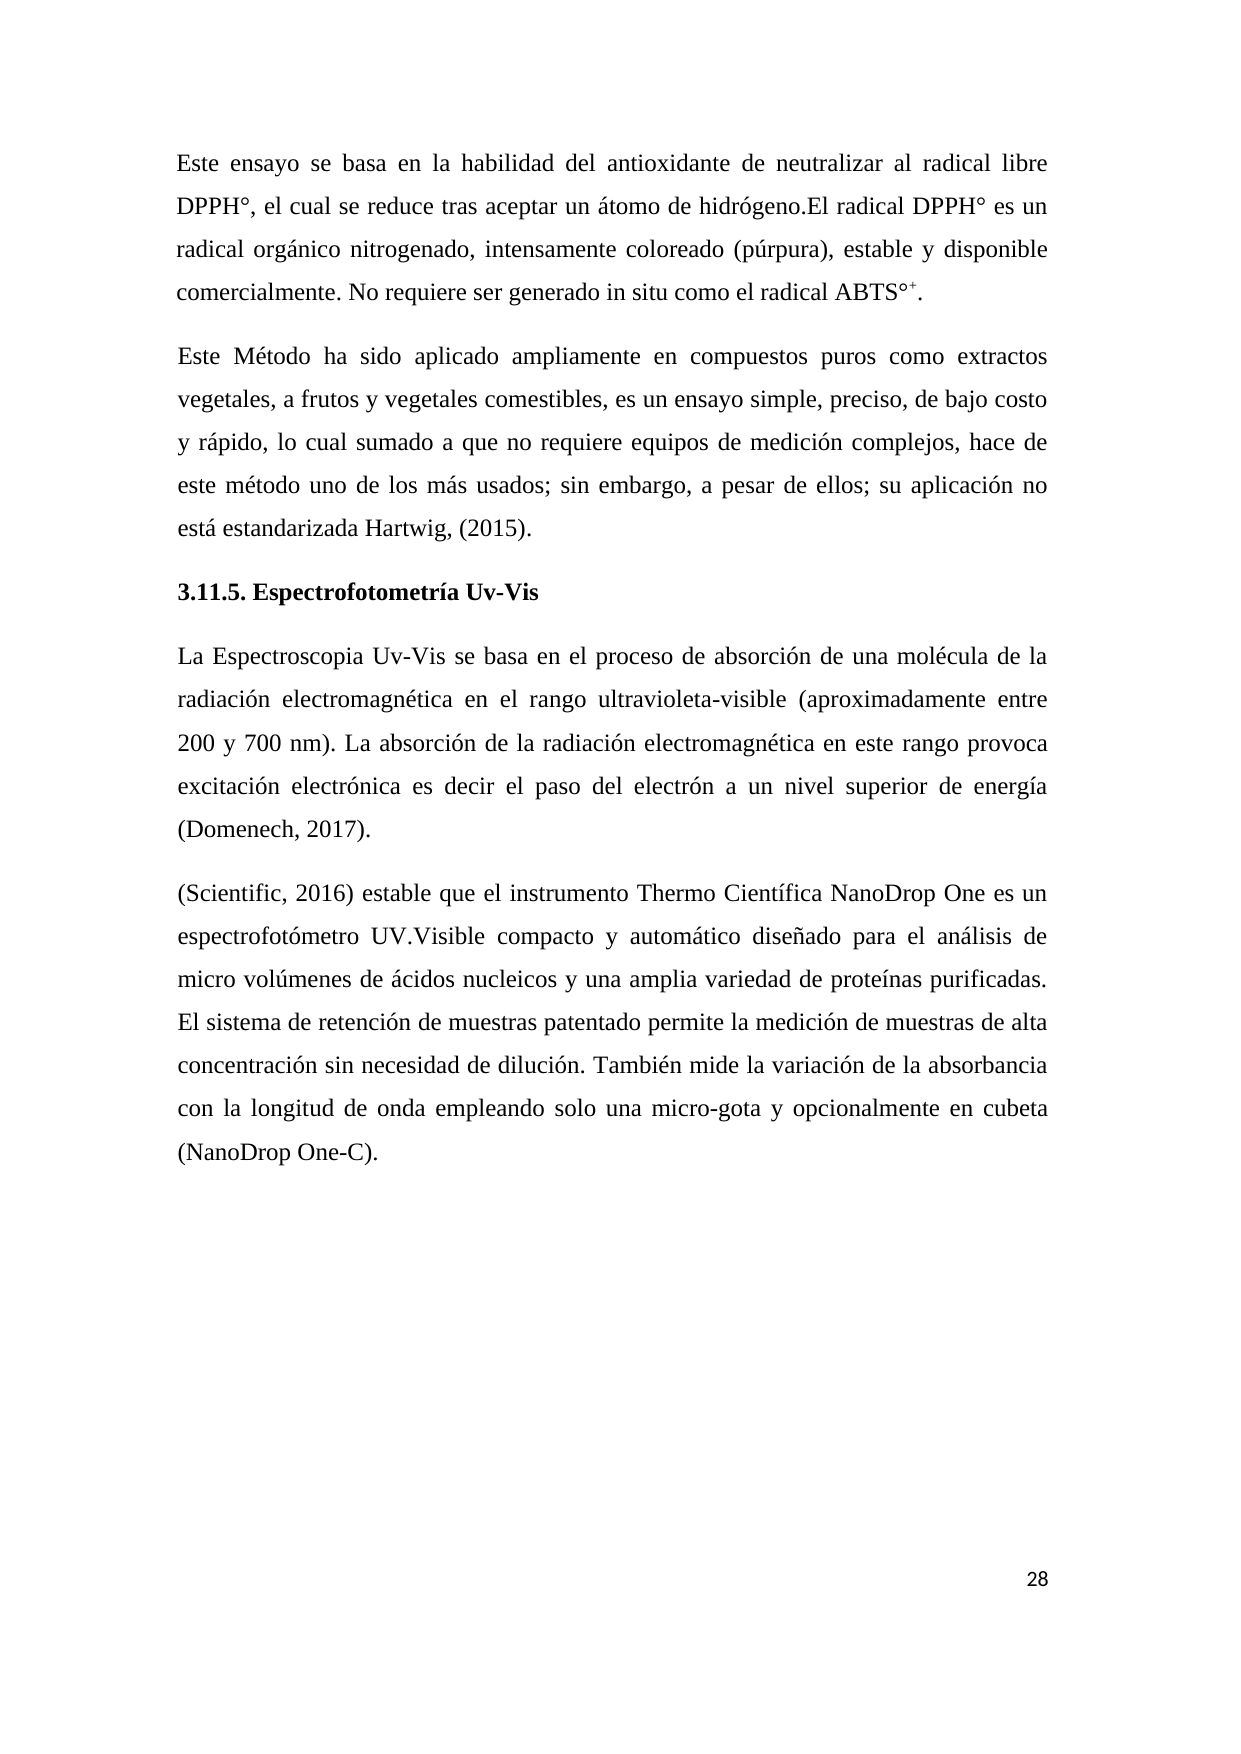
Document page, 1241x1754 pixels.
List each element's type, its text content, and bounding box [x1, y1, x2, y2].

text La Espectroscopia Uv-Vis se basa en el proceso de absorción de una molécula de la radiación electromagnética en el rango ultravioleta-visible (aproximadamente entre 200 y 700 nm). La absorción de la radiación electromagnética en este rango provoca excitación electrónica es decir el paso del electrón a un nivel superior de energía (Domenech, 2017). [177, 641, 1048, 843]
text Este Método ha sido aplicado ampliamente en compuestos puros como extractos vegetales, a frutos y vegetales comestibles, es un ensayo simple, preciso, de bajo costo y rápido, lo cual sumado a que no requiere equipos de medición complejos, hace de este método uno de los más usados; sin embargo, a pesar de ellos; su aplicación no está estandarizada Hartwig, (2015). [177, 341, 1048, 542]
list Espectrofotometría Uv-Vis [177, 577, 1048, 606]
text (Scientific, 2016) estable que el instrumento Thermo Científica NanoDrop One es un espectrofotómetro UV.Visible compacto y automático diseñado para el análisis de micro volúmenes de ácidos nucleicos y una amplia variedad de proteínas purificadas. El sistema de retención de muestras patentado permite la medición de muestras de alta concentración sin necesidad de dilución. También mide la variación de la absorbancia con la longitud de onda empleando solo una micro-gota y opcionalmente en cubeta (NanoDrop One-C). [177, 878, 1048, 1165]
text Este ensayo se basa en la habilidad del antioxidante de neutralizar al radical libre DPPH°, el cual se reduce tras aceptar un átomo de hidrógeno.El radical DPPH° es un radical orgánico nitrogenado, intensamente coloreado (púrpura), estable y disponible comercialmente. No requiere ser generado in situ como el radical ABTS°+. [176, 148, 1048, 306]
